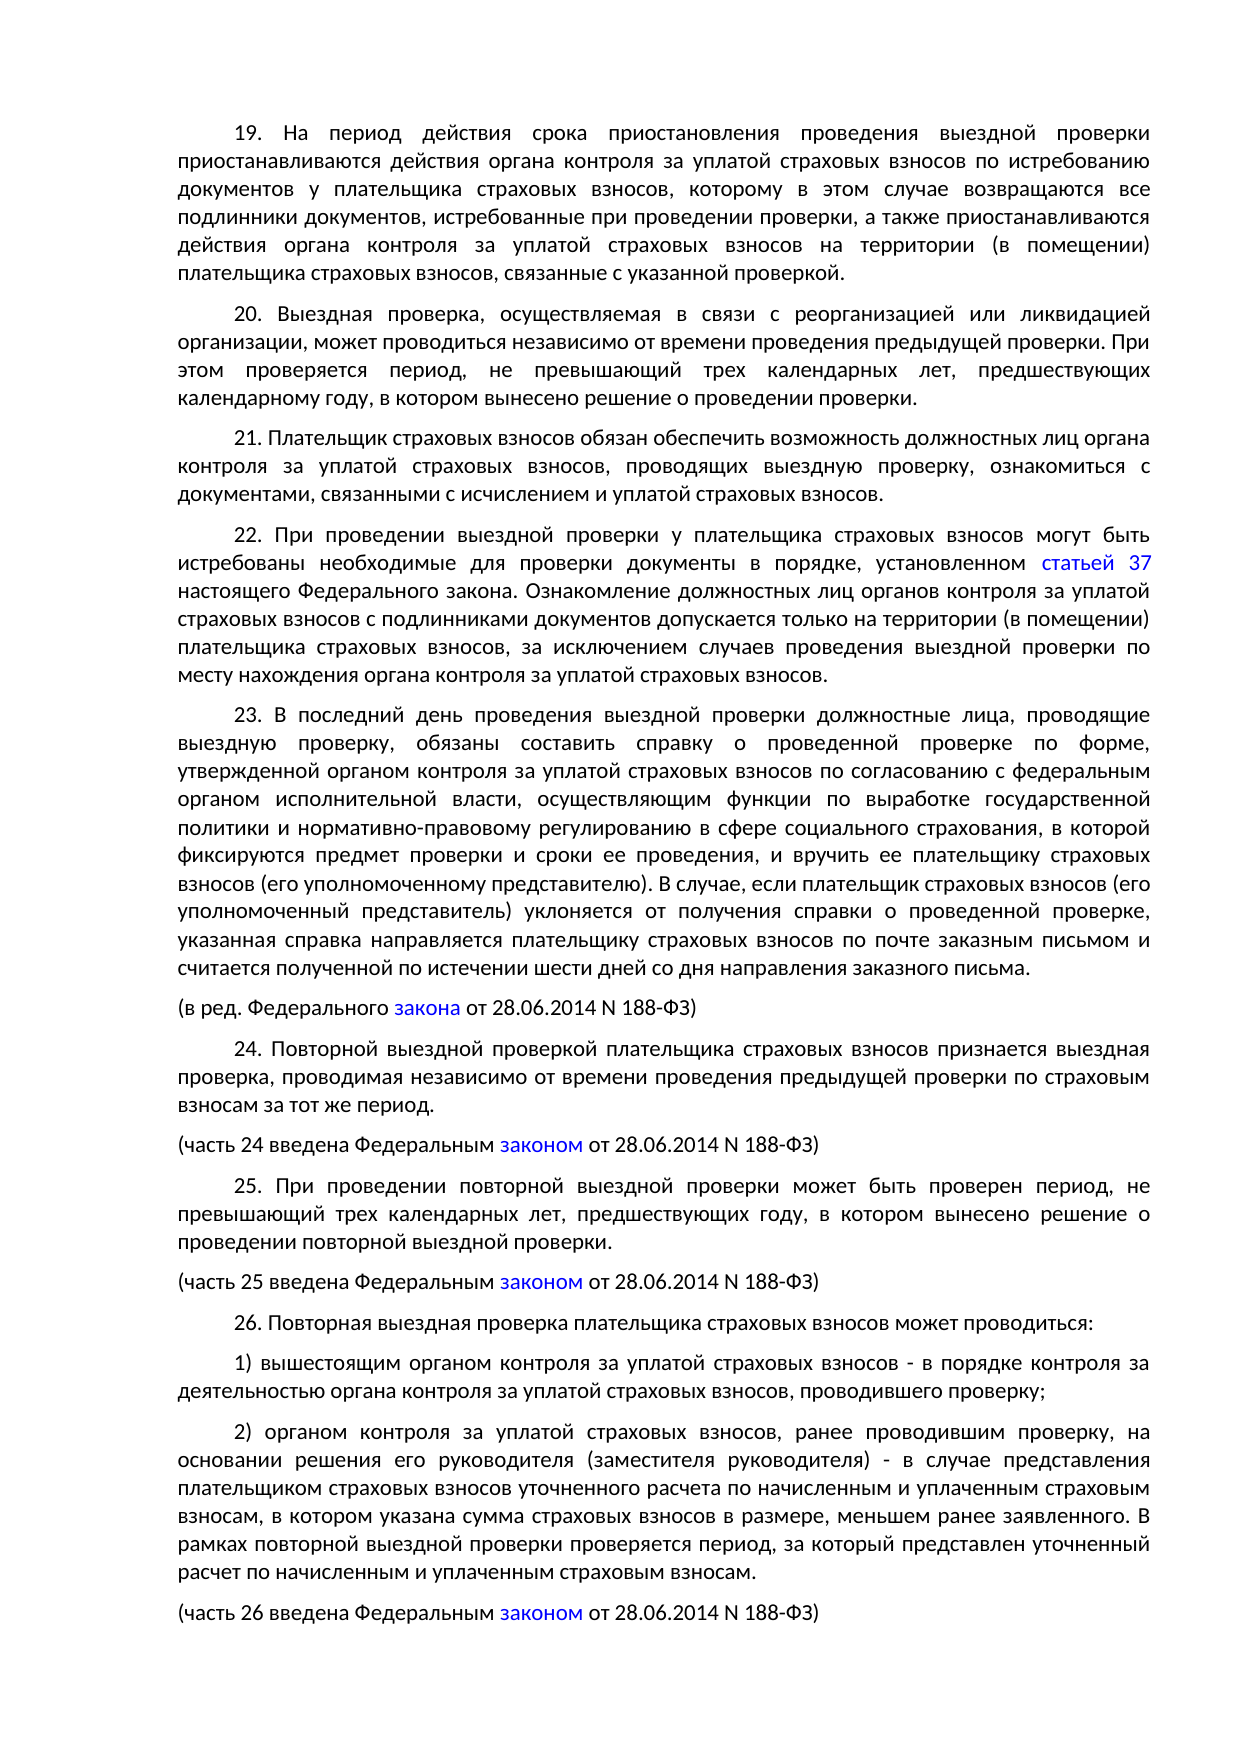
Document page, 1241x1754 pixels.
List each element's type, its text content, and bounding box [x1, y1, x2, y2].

text (часть 26 введена Федеральным законом от 28.06.2014 N 188-ФЗ) [177, 1598, 1152, 1626]
text 22. При проведении выездной проверки у плательщика страховых взносов могут быть истребованы необходимые для проверки документы в порядке, установленном статьей 37 настоящего Федерального закона. Ознакомление должностных лиц органов контроля за уплатой страховых взносов с подлинниками документов допускается только на территории (в помещении) плательщика страховых взносов, за исключением случаев проведения выездной проверки по месту нахождения органа контроля за уплатой страховых взносов. [177, 520, 1152, 688]
text (в ред. Федерального закона от 28.06.2014 N 188-ФЗ) [177, 993, 1152, 1021]
text 2) органом контроля за уплатой страховых взносов, ранее проводившим проверку, на основании решения его руководителя (заместителя руководителя) - в случае представления плательщиком страховых взносов уточненного расчета по начисленным и уплаченным страховым взносам, в котором указана сумма страховых взносов в размере, меньшем ранее заявленного. В рамках повторной выездной проверки проверяется период, за который представлен уточненный расчет по начисленным и уплаченным страховым взносам. [177, 1417, 1152, 1585]
text 19. На период действия срока приостановления проведения выездной проверки приостанавливаются действия органа контроля за уплатой страховых взносов по истребованию документов у плательщика страховых взносов, которому в этом случае возвращаются все подлинники документов, истребованные при проведении проверки, а также приостанавливаются действия органа контроля за уплатой страховых взносов на территории (в помещении) плательщика страховых взносов, связанные с указанной проверкой. [177, 118, 1152, 286]
text 21. Плательщик страховых взносов обязан обеспечить возможность должностных лиц органа контроля за уплатой страховых взносов, проводящих выездную проверку, ознакомиться с документами, связанными с исчислением и уплатой страховых взносов. [177, 423, 1152, 507]
text 25. При проведении повторной выездной проверки может быть проверен период, не превышающий трех календарных лет, предшествующих году, в котором вынесено решение о проведении повторной выездной проверки. [177, 1171, 1152, 1255]
text (часть 25 введена Федеральным законом от 28.06.2014 N 188-ФЗ) [177, 1267, 1152, 1295]
text 1) вышестоящим органом контроля за уплатой страховых взносов - в порядке контроля за деятельностью органа контроля за уплатой страховых взносов, проводившего проверку; [177, 1348, 1152, 1404]
text 24. Повторной выездной проверкой плательщика страховых взносов признается выездная проверка, проводимая независимо от времени проведения предыдущей проверки по страховым взносам за тот же период. [177, 1034, 1152, 1118]
text 23. В последний день проведения выездной проверки должностные лица, проводящие выездную проверку, обязаны составить справку о проведенной проверке по форме, утвержденной органом контроля за уплатой страховых взносов по согласованию с федеральным органом исполнительной власти, осуществляющим функции по выработке государственной политики и нормативно-правовому регулированию в сфере социального страхования, в которой фиксируются предмет проверки и сроки ее проведения, и вручить ее плательщику страховых взносов (его уполномоченному представителю). В случае, если плательщик страховых взносов (его уполномоченный представитель) уклоняется от получения справки о проведенной проверке, указанная справка направляется плательщику страховых взносов по почте заказным письмом и считается полученной по истечении шести дней со дня направления заказного письма. [177, 701, 1152, 981]
text 26. Повторная выездная проверка плательщика страховых взносов может проводиться: [177, 1308, 1152, 1336]
text 20. Выездная проверка, осуществляемая в связи с реорганизацией или ликвидацией организации, может проводиться независимо от времени проведения предыдущей проверки. При этом проверяется период, не превышающий трех календарных лет, предшествующих календарному году, в котором вынесено решение о проведении проверки. [177, 299, 1152, 411]
text (часть 24 введена Федеральным законом от 28.06.2014 N 188-ФЗ) [177, 1130, 1152, 1158]
